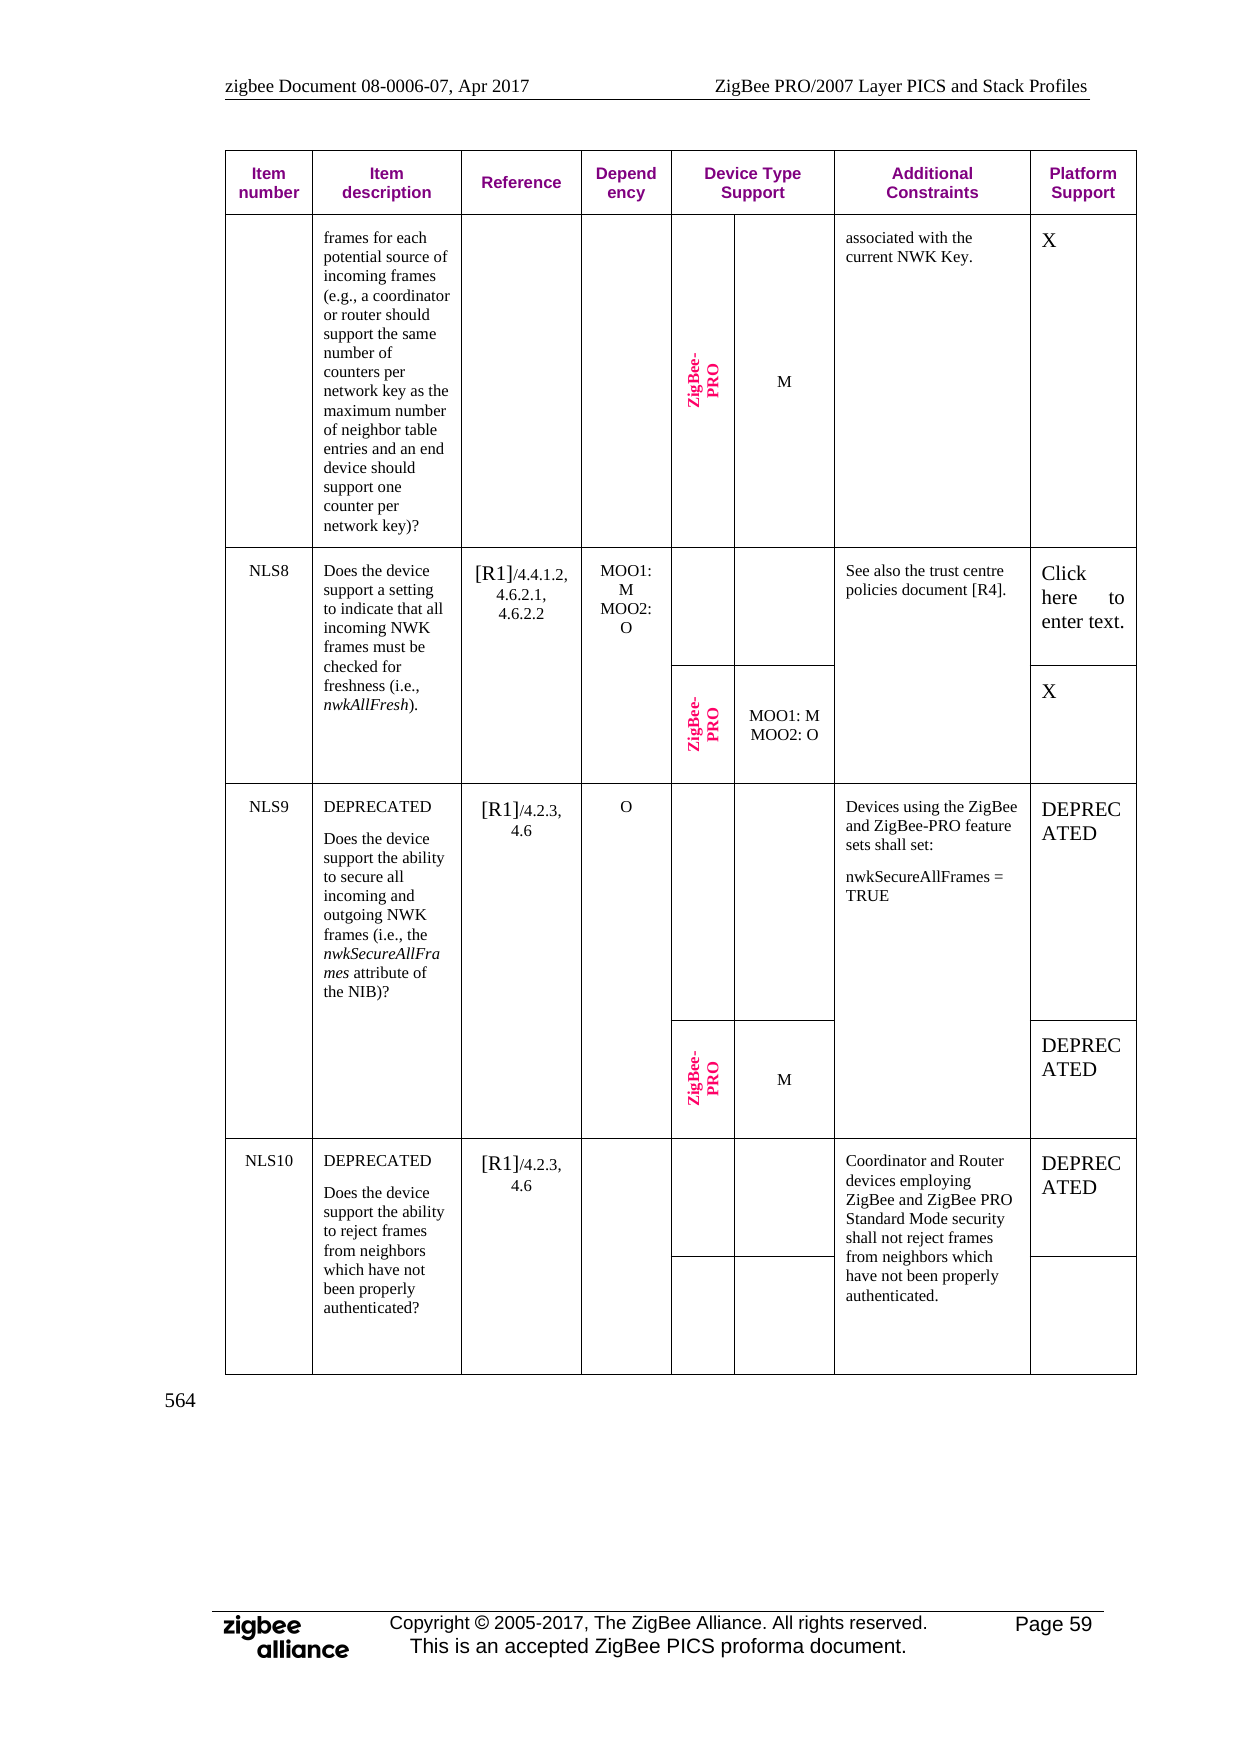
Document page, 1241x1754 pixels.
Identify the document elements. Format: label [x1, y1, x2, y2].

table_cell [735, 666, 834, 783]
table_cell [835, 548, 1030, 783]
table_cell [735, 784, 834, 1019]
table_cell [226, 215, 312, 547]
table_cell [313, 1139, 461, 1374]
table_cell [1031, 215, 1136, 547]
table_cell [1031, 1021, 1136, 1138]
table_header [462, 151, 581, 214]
picture [223, 1615, 349, 1658]
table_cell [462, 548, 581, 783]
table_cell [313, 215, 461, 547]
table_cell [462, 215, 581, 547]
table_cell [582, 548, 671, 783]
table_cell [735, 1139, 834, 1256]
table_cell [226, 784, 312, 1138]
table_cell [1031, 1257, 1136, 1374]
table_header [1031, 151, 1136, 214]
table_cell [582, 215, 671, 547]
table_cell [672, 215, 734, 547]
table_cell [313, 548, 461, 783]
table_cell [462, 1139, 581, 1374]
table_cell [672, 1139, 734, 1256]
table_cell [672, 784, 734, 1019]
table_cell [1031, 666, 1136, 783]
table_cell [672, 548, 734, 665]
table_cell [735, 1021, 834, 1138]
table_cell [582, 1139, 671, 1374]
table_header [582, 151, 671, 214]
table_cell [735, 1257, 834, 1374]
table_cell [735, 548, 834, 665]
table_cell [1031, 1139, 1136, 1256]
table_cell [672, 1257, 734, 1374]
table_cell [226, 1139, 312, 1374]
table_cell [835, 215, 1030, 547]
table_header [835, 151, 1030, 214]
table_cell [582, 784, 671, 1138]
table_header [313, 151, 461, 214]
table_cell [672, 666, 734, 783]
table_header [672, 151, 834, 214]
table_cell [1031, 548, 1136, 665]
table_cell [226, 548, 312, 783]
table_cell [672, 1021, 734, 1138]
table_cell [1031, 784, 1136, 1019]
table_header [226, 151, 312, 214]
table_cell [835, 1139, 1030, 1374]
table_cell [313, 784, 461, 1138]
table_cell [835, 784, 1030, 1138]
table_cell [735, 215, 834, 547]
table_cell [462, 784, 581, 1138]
